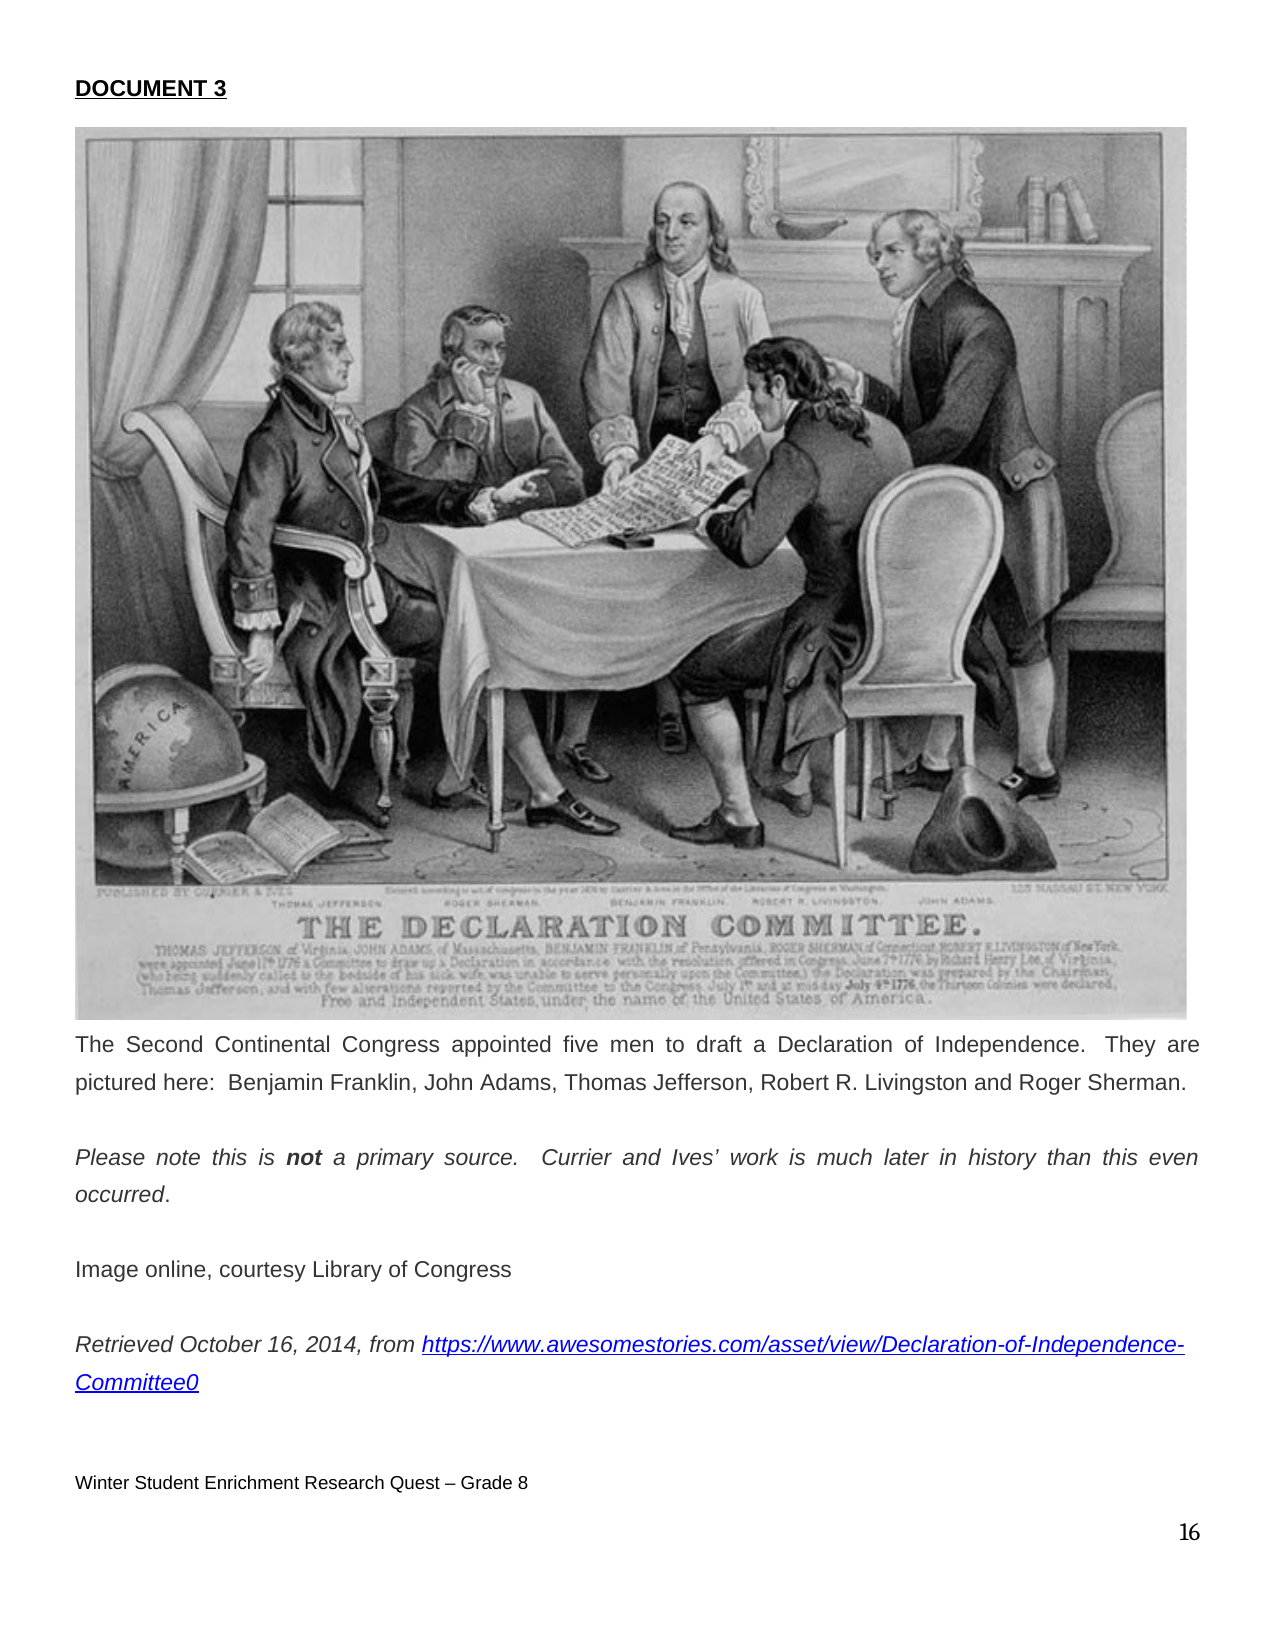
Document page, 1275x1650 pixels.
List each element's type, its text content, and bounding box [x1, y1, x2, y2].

text Retrieved October 16, 2014, from https://www.awesomestories.com/asset/view/Declaration-of-Independence-Committee0 [75, 1320, 1200, 1395]
picture [75, 127, 1187, 1020]
text The Second Continental Congress appointed five men to draft a Declaration of Independence. They are pictured here: Benjamin Franklin, John Adams, Thomas Jefferson, Robert R. Livingston and Roger Sherman. [75, 1020, 1200, 1095]
text Please note this is not a primary source. Currier and Ives’ work is much later in history than this even occurred. [75, 1132, 1200, 1207]
text DOCUMENT 3 [75, 75, 1200, 101]
text Image online, courtesy Library of Congress [75, 1245, 1200, 1282]
